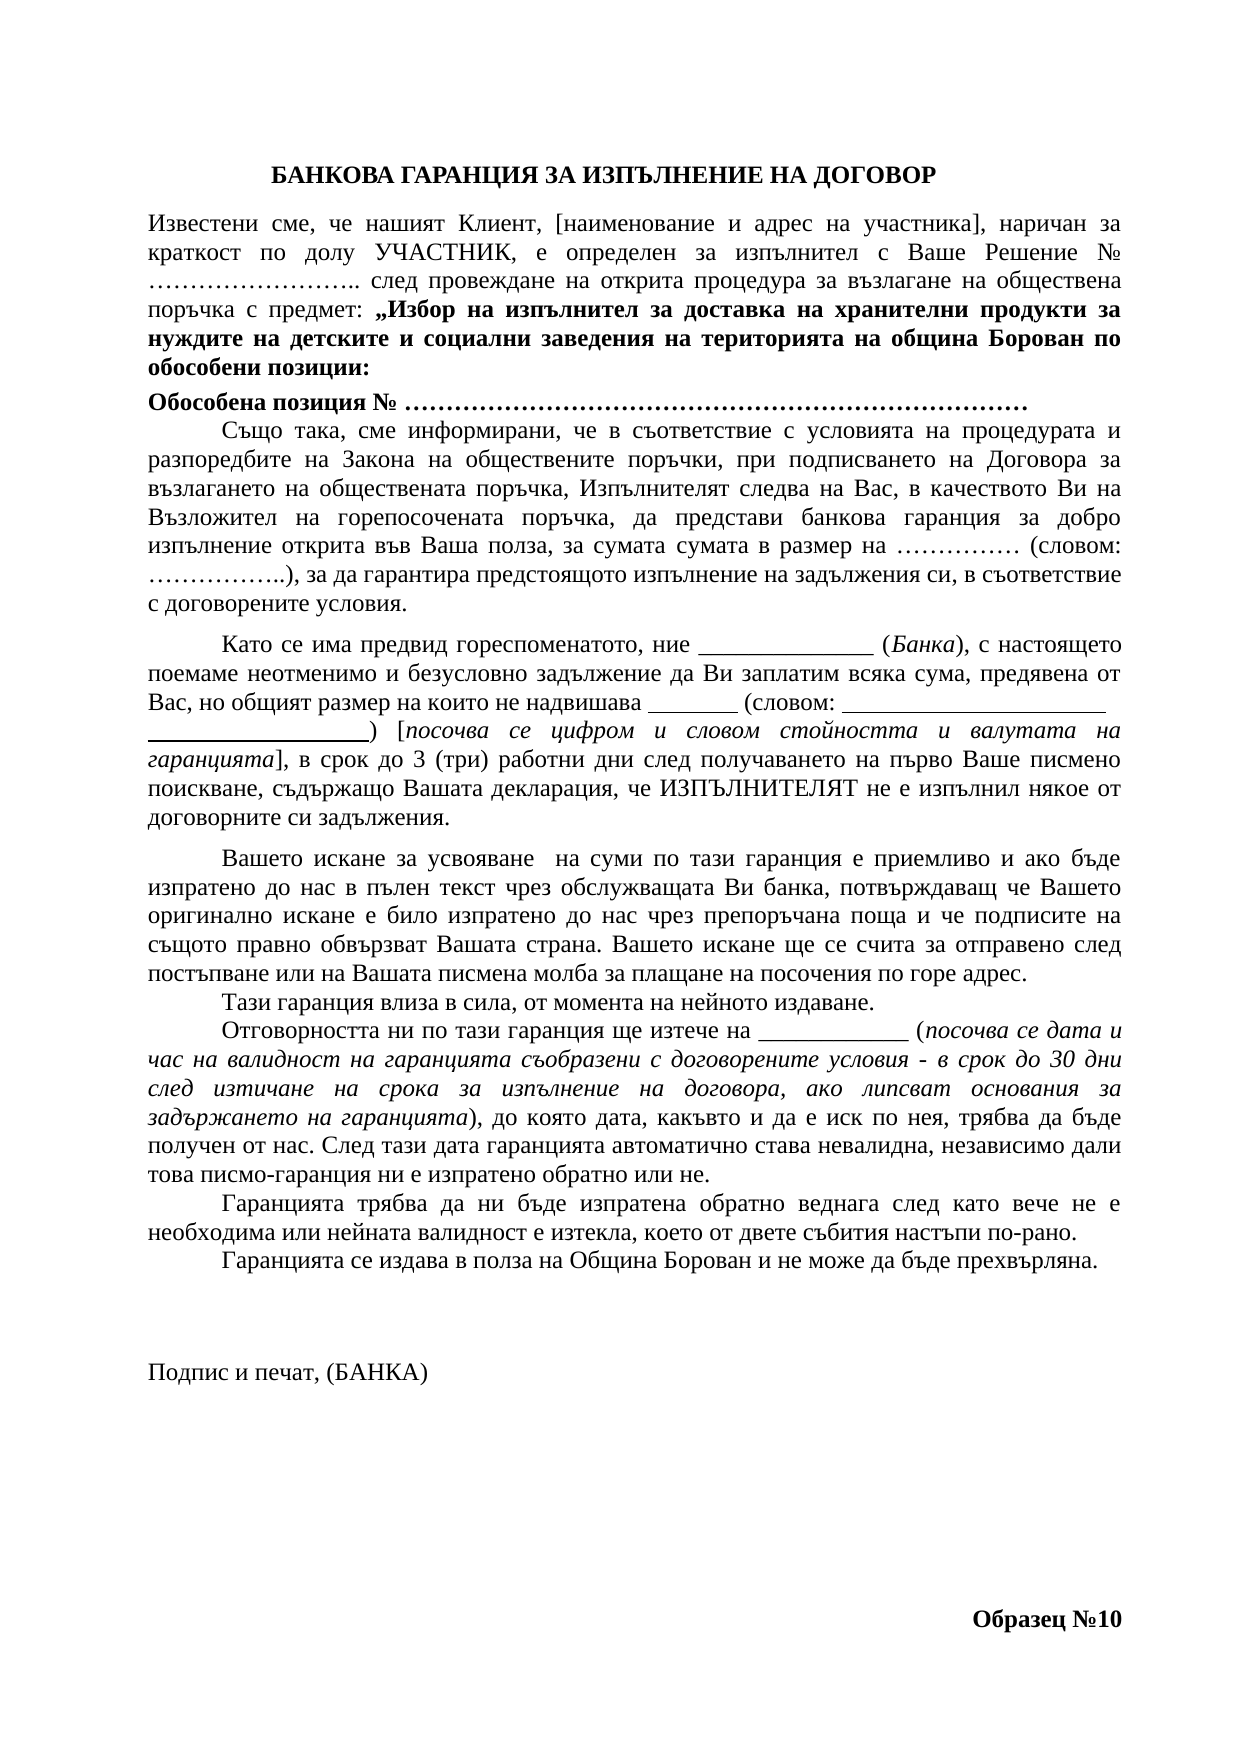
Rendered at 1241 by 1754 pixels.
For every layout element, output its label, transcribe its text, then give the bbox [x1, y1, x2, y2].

text Гаранцията се издава в полза на Община Борован и не може да бъде прехвърляна. [148, 1245, 1122, 1274]
text Тази гаранция влиза в сила, от момента на нейното издаване. [85, 987, 1122, 1015]
text Известени сме, че нашият Клиент, [наименование и адрес на участника], наричан за краткост по долу УЧАСТНИК, е определен за изпълнител с Ваше Решение № …………………….. след провеждане на открита процедура за възлагане на обществена поръчка с предмет: „Избор на изпълнител за доставка на хранителни продукти за нуждите на детските и социални заведения на територията на община Борован по обособени позиции: [148, 208, 1122, 380]
list Също така, сме информирани, че в съответствие с условията на процедурата и разпоредбите на Закона на обществените поръчки, при подписването на Договора за възлагането на обществената поръчка, Изпълнителят следва на Вас, в качеството Ви на Възложител на горепосочената поръчка, да представи банкова гаранция за добро изпълнение открита във Ваша полза, за сумата сумата в размер на …………… (словом: ……………..), за да гарантира предстоящото изпълнение на задължения си, в съответствие с договорените условия. [148, 415, 1122, 617]
text Гаранцията трябва да ни бъде изпратена обратно веднага след като вече не е необходима или нейната валидност е изтекла, което от двете събития настъпи по-рано. [148, 1188, 1122, 1245]
text Отговорността ни по тази гаранция ще изтече на ____________ (посочва се дата и час на валидност на гаранцията съобразени с договорените условия - в срок до 30 дни след изтичане на срока за изпълнение на договора, ако липсват основания за задържането на гаранцията), до която дата, какъвто и да е иск по нея, трябва да бъде получен от нас. След тази дата гаранцията автоматично става невалидна, независимо дали това писмо-гаранция ни е изпратено обратно или не. [148, 1015, 1122, 1188]
text Вашето искане за усвояване на суми по тази гаранция e приемливо и ако бъде изпратено до нас в пълен текст чрез обслужващата Ви банка, потвърждаващ че Вашето оригинално искане е било изпратено до нас чрез препоръчана поща и че подписите на същото правно обвързват Вашата страна. Вашето искане ще се счита за отправено след постъпване или на Вашата писмена молба за плащане на посочения по горе адрес. [148, 843, 1122, 987]
list БАНКОВА ГАРАНЦИЯ ЗА ИЗПЪЛНЕНИЕ НА ДОГОВОР [85, 160, 1122, 189]
text Образец №10 [85, 1604, 1122, 1633]
list Като се има предвид гореспоменатото, ние ______________ (Банка), с настоящето поемаме неотменимо и безусловно задължение да Ви заплатим всяка сума, предявена от Вас, но общият размер на които не надвишава (словом: ) [посочва се цифром и словом стойността и валутата на гаранцията], в срок до 3 (три) работни дни след получаването на първо Ваше писмено поискване, съдържащо Вашата декларация, че ИЗПЪЛНИТЕЛЯТ не е изпълнил някое от договорните си задължения. [148, 629, 1122, 830]
text Подпис и печат, (БАНКА) [85, 1357, 1122, 1385]
text Обособена позиция № ………………………………………………………………… [85, 387, 1122, 415]
